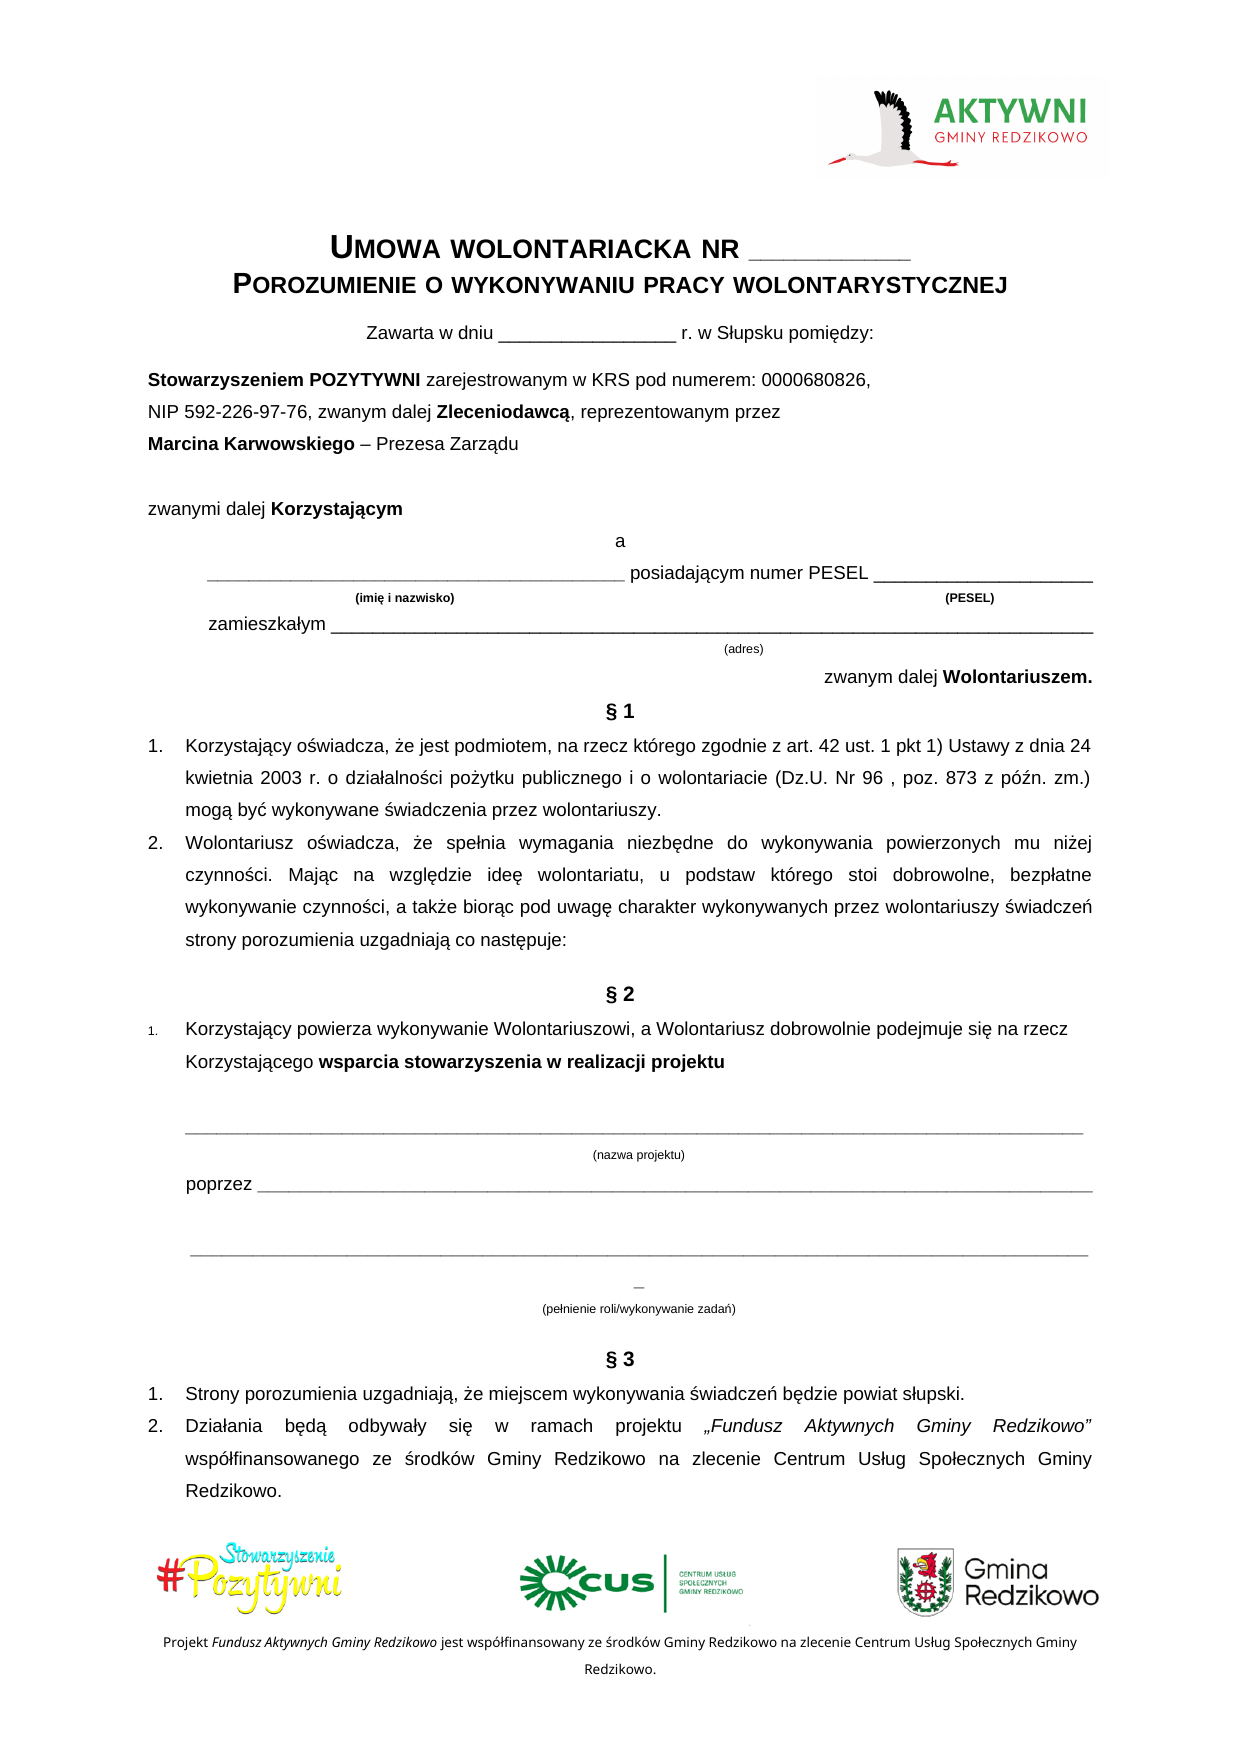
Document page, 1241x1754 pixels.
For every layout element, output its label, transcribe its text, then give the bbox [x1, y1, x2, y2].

list (pełnienie roli/wykonywanie zadań) [185, 1302, 1093, 1316]
text § 1 [148, 699, 1093, 723]
list (nazwa projektu) poprzez ________________________________________________________________________________ _______________________________________________________________________________________ [185, 1147, 1093, 1291]
text ________________________________________ posiadającym numer PESEL _____________________ (imię i nazwisko) (PESEL) [148, 562, 1093, 605]
text zamieszkałym _________________________________________________________________________ (adres) zwanym dalej Wolontariuszem. [148, 612, 1093, 688]
list Korzystający powierza wykonywanie Wolontariuszowi, a Wolontariusz dobrowolnie podejmuje się na rzecz Korzystającego wsparcia stowarzyszenia w realizacji projektu ______________________________________________________________________________________ [148, 1018, 1093, 1137]
list Wolontariusz oświadcza, że spełnia wymagania niezbędne do wykonywania powierzonych mu niżej czynności. Mając na względzie ideę wolontariatu, u podstaw którego stoi dobrowolne, bezpłatne wykonywanie czynności, a także biorąc pod uwagę charakter wykonywanych przez wolontariuszy świadczeń strony porozumienia uzgadniają co następuje: [148, 831, 1093, 950]
text Zawarta w dniu _________________ r. w Słupsku pomiędzy: [148, 322, 1093, 344]
title Porozumienie o wykonywaniu pracy wolontarystycznej [148, 266, 1093, 299]
picture [147, 1532, 351, 1621]
picture [886, 1538, 1109, 1627]
text a [148, 530, 1093, 551]
text zwanymi dalej Korzystającym [148, 498, 1093, 519]
text § 2 [148, 982, 1093, 1006]
picture [500, 1539, 756, 1628]
list Korzystający oświadcza, że jest podmiotem, na rzecz którego zgodnie z art. 42 ust. 1 pkt 1) Ustawy z dnia 24 kwietnia 2003 r. o działalności pożytku publicznego i o wolontariacie (Dz.U. Nr 96 , poz. 873 z późn. zm.) mogą być wykonywane świadczenia przez wolontariuszy. [148, 734, 1093, 821]
text § 3 [148, 1347, 1093, 1371]
title Umowa wolontariacka nr ______________ [148, 227, 1093, 266]
picture [814, 75, 1110, 179]
list Działania będą odbywały się w ramach projektu „Fundusz Aktywnych Gminy Redzikowo” współfinansowanego ze środków Gminy Redzikowo na zlecenie Centrum Usług Społecznych Gminy Redzikowo. [148, 1415, 1093, 1501]
text Stowarzyszeniem POZYTYWNI zarejestrowanym w KRS pod numerem: 0000680826, NIP 592-226-97-76, zwanym dalej Zleceniodawcą, reprezentowanym przez Marcina Karwowskiego – Prezesa Zarządu [148, 368, 1093, 454]
list Strony porozumienia uzgadniają, że miejscem wykonywania świadczeń będzie powiat słupski. [148, 1383, 1093, 1404]
